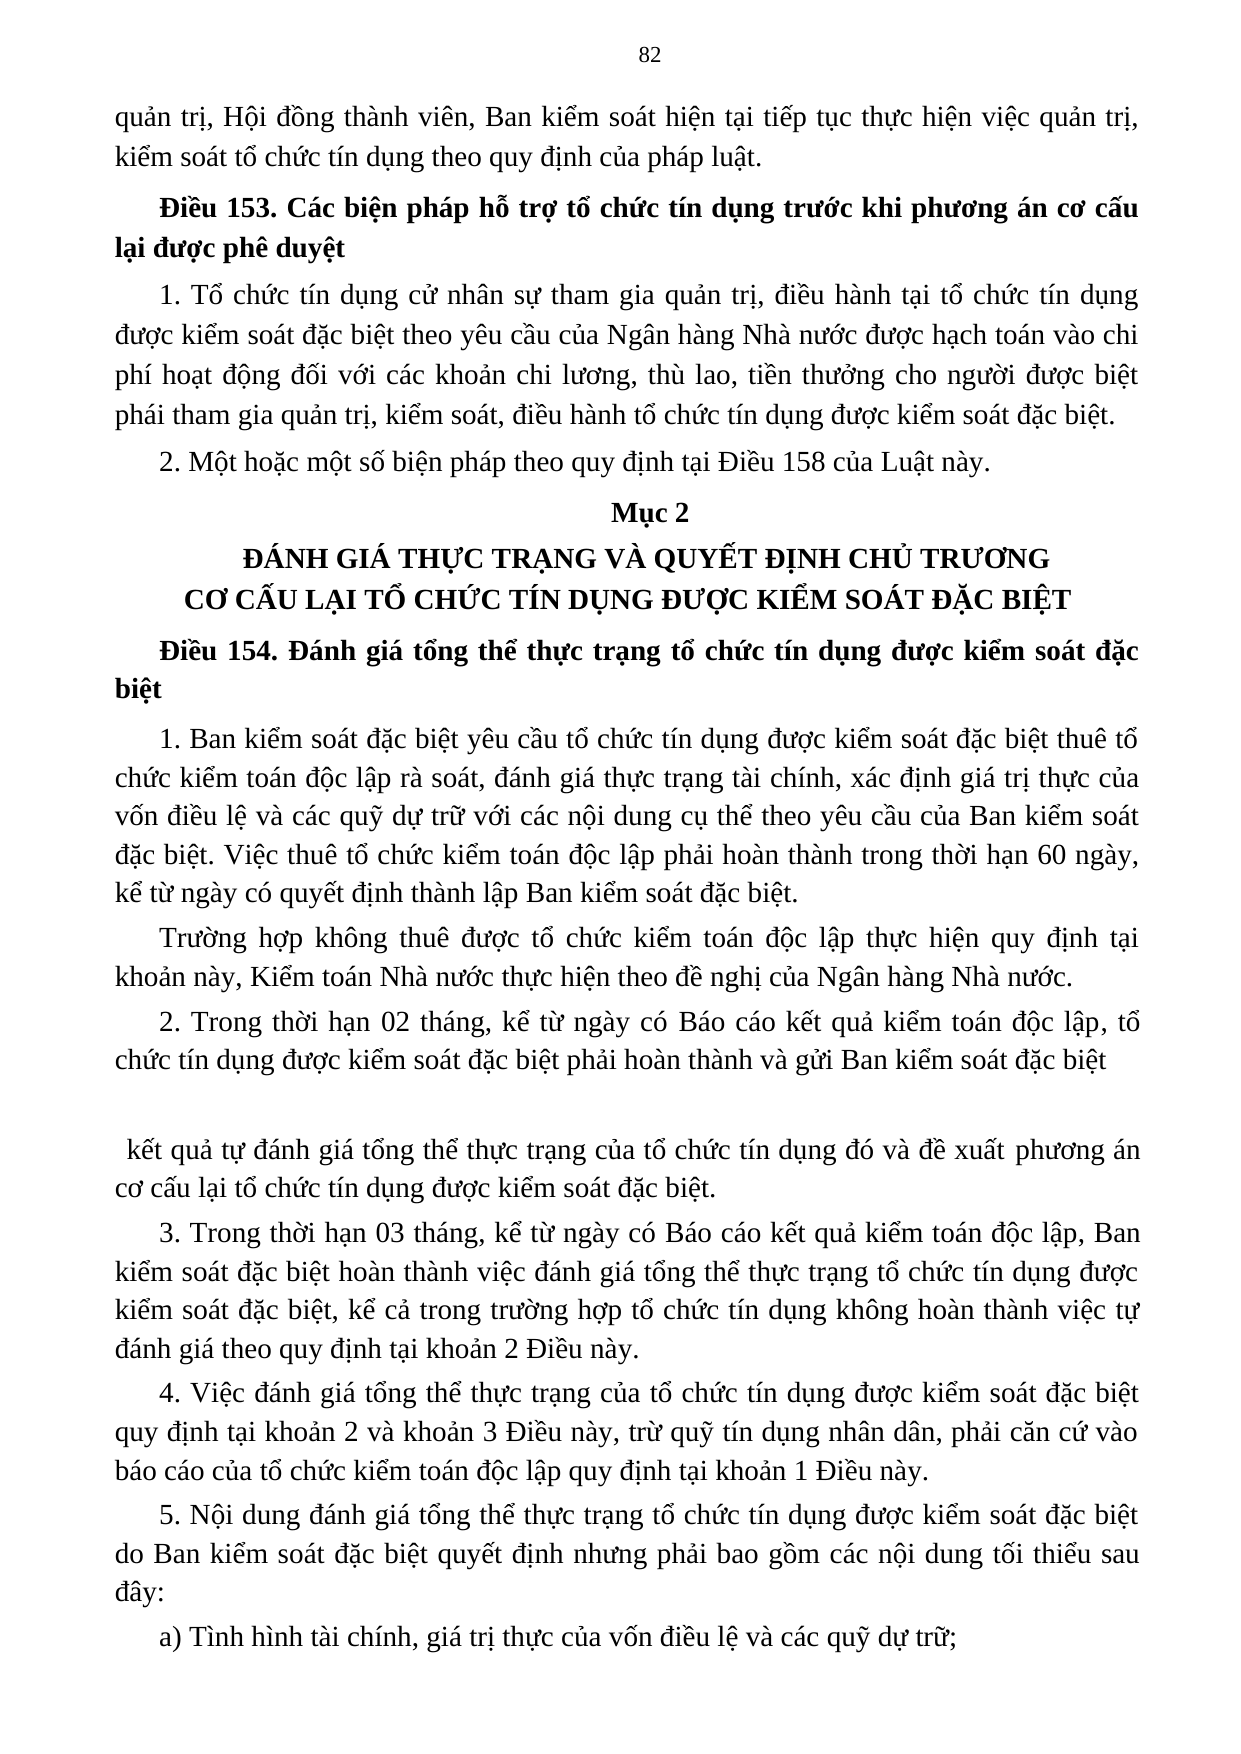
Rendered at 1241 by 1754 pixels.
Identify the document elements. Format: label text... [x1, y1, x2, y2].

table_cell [103, 715, 1152, 1663]
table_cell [103, 93, 1152, 184]
table_cell Điều 153. Các biện pháp hỗ trợ tổ chức tín dụng trước khi phương án cơ cấu lại được phê duyệt 1. Tổ chức tín dụng cử nhân sự tham gia quản trị, điều hành tại tổ chức tín dụng được kiểm soát đặc biệt theo yêu cầu của Ngân hàng Nhà nước được hạch toán vào chi phí hoạt động đối với các khoản chi lương, thù lao, tiền thưởng cho người được biệt phái tham gia quản trị, kiểm soát, điều hành tổ chức tín dụng được kiểm soát đặc biệt. 2. Một hoặc một số biện pháp theo quy định tại Điều 158 của Luật này. [103, 184, 1152, 489]
table_cell Mục 2 ĐÁNH GIÁ THỰC TRẠNG VÀ QUYẾT ĐỊNH CHỦ TRƯƠNG CƠ CẤU LẠI TỔ CHỨC TÍN DỤNG ĐƯỢC KIỂM SOÁT ĐẶC BIỆT [103, 489, 1152, 627]
table_cell Điều 154. Đánh giá tổng thể thực trạng tổ chức tín dụng được kiểm soát đặc biệt [103, 627, 1152, 715]
